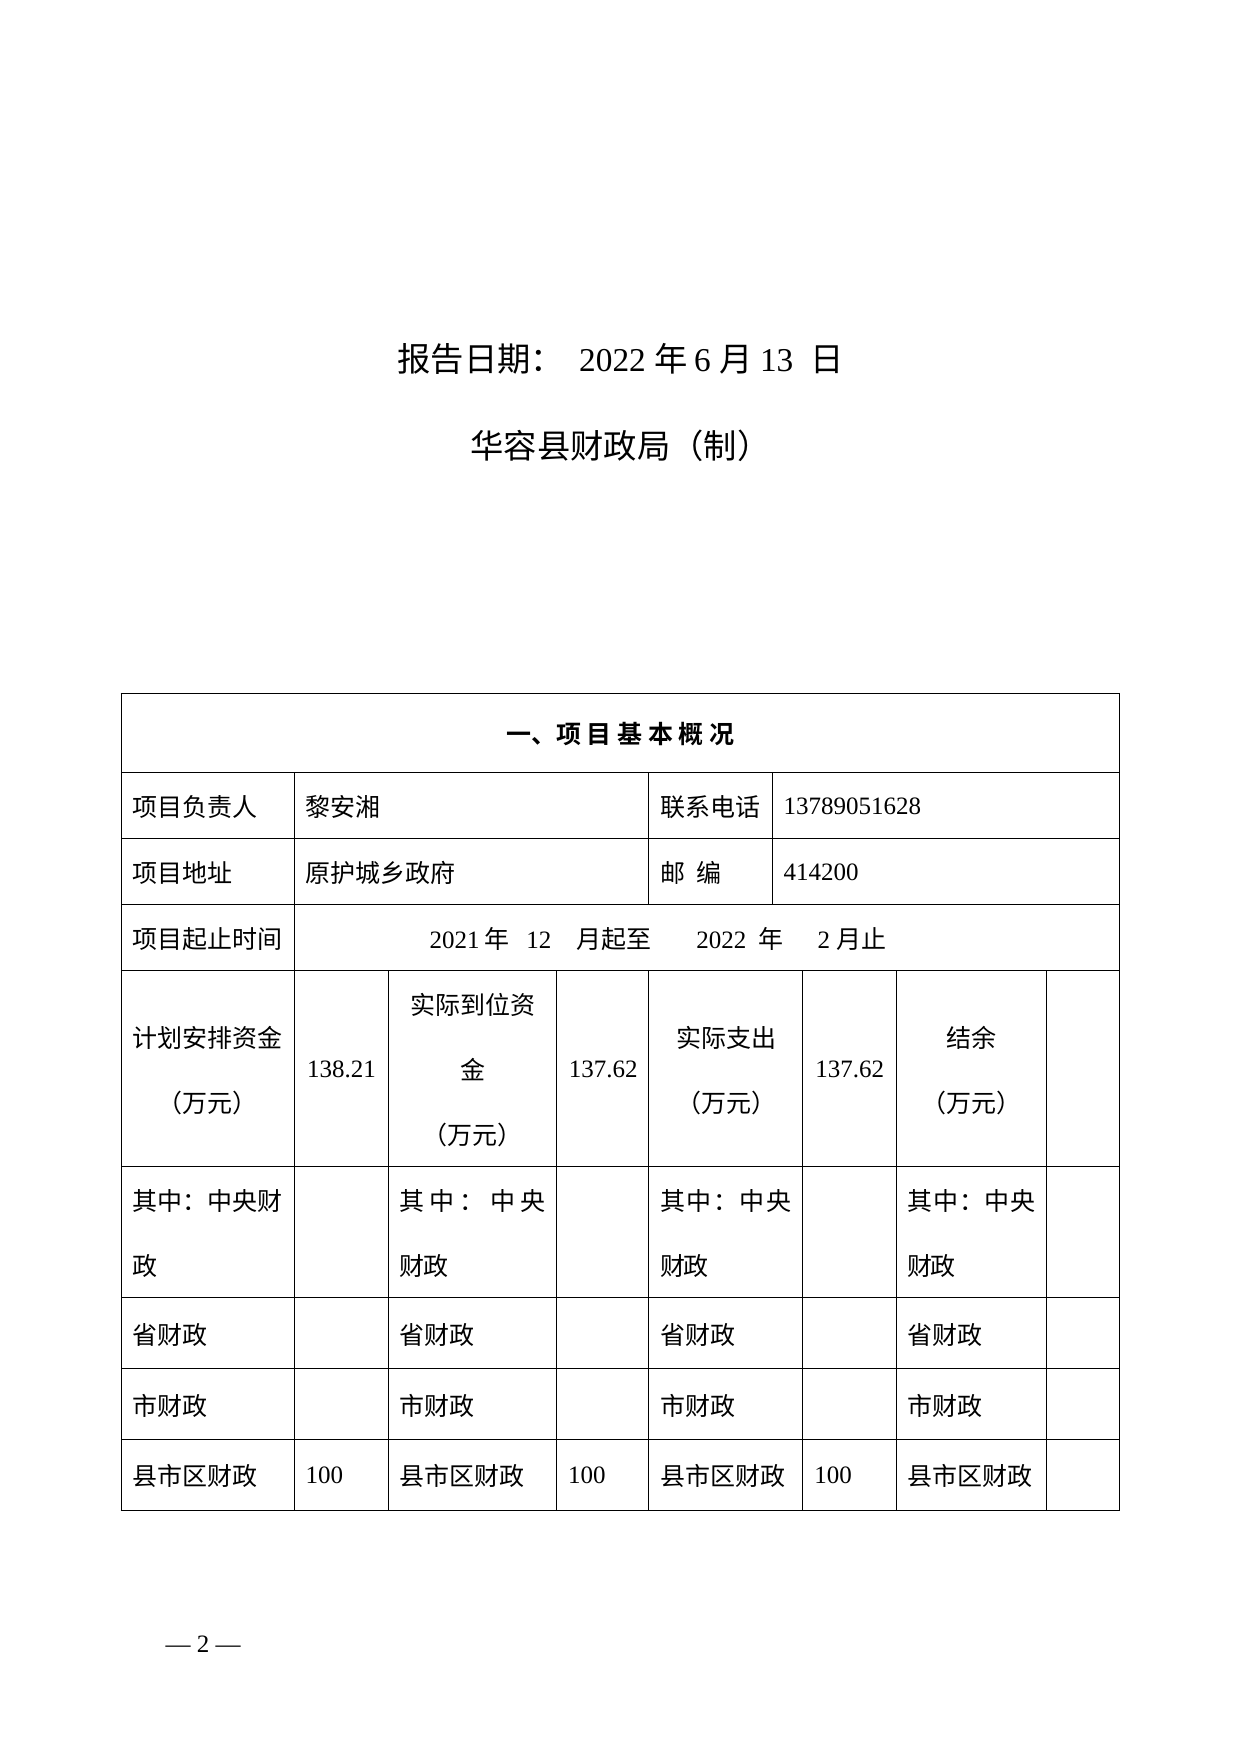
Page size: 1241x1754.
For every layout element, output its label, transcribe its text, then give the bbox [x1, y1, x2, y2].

table_cell 138.21 [295, 971, 388, 1166]
table_cell 其中：中央财政 [122, 1167, 294, 1297]
table_cell [803, 1298, 896, 1368]
table_cell [803, 1167, 896, 1297]
table_cell 100 [557, 1440, 648, 1510]
table_header 一、项 目 基 本 概 况 [122, 694, 1119, 772]
table_cell 其中：中央财政 [649, 1167, 802, 1297]
table_cell [557, 1298, 648, 1368]
table_cell 项目负责人 [122, 773, 294, 838]
table_cell [1047, 1298, 1119, 1368]
table_cell 项目地址 [122, 839, 294, 904]
table_cell 100 [803, 1440, 896, 1510]
table_cell 137.62 [557, 971, 648, 1166]
table_cell 市财政 [649, 1369, 802, 1439]
table_cell 省财政 [897, 1298, 1046, 1368]
text 华容县财政局（制） [165, 411, 1075, 476]
table_cell [557, 1369, 648, 1439]
table_cell 项目起止时间 [122, 905, 294, 970]
table_cell 省财政 [649, 1298, 802, 1368]
table_cell 县市区财政 [897, 1440, 1046, 1510]
table_cell 原护城乡政府 [295, 839, 648, 904]
table_cell 计划安排资金 （万元） [122, 971, 294, 1166]
table_cell 实际支出 （万元） [649, 971, 802, 1166]
table_cell [1047, 971, 1119, 1166]
table_cell 13789051628 [773, 773, 1119, 838]
table_cell [295, 1167, 388, 1297]
table_cell 县市区财政 [122, 1440, 294, 1510]
text 报告日期： 2022 年6 月 13 日 [165, 324, 1075, 389]
table_cell [295, 1369, 388, 1439]
table_cell [557, 1167, 648, 1297]
table_cell 实际到位资金 （万元） [389, 971, 556, 1166]
table_cell 市财政 [897, 1369, 1046, 1439]
table_cell 市财政 [389, 1369, 556, 1439]
table_cell [1047, 1167, 1119, 1297]
table_cell 邮 编 [649, 839, 772, 904]
table_cell 市财政 [122, 1369, 294, 1439]
table_cell [295, 1298, 388, 1368]
table_cell 黎安湘 [295, 773, 648, 838]
table_cell 联系电话 [649, 773, 772, 838]
table_cell 100 [295, 1440, 388, 1510]
table_cell [803, 1369, 896, 1439]
table_cell 结余 （万元） [897, 971, 1046, 1166]
table_cell 其中：中央财政 [897, 1167, 1046, 1297]
table_cell 2021年 12 月起至 2022 年 2 月止 [295, 905, 1119, 970]
table_cell 137.62 [803, 971, 896, 1166]
table_cell 县市区财政 [389, 1440, 556, 1510]
table_cell 省财政 [122, 1298, 294, 1368]
table_cell 省财政 [389, 1298, 556, 1368]
table_cell 414200 [773, 839, 1119, 904]
table_cell [1047, 1369, 1119, 1439]
table_cell 县市区财政 [649, 1440, 802, 1510]
table_cell 其中：中央财政 [389, 1167, 556, 1297]
table_cell [1047, 1440, 1119, 1510]
